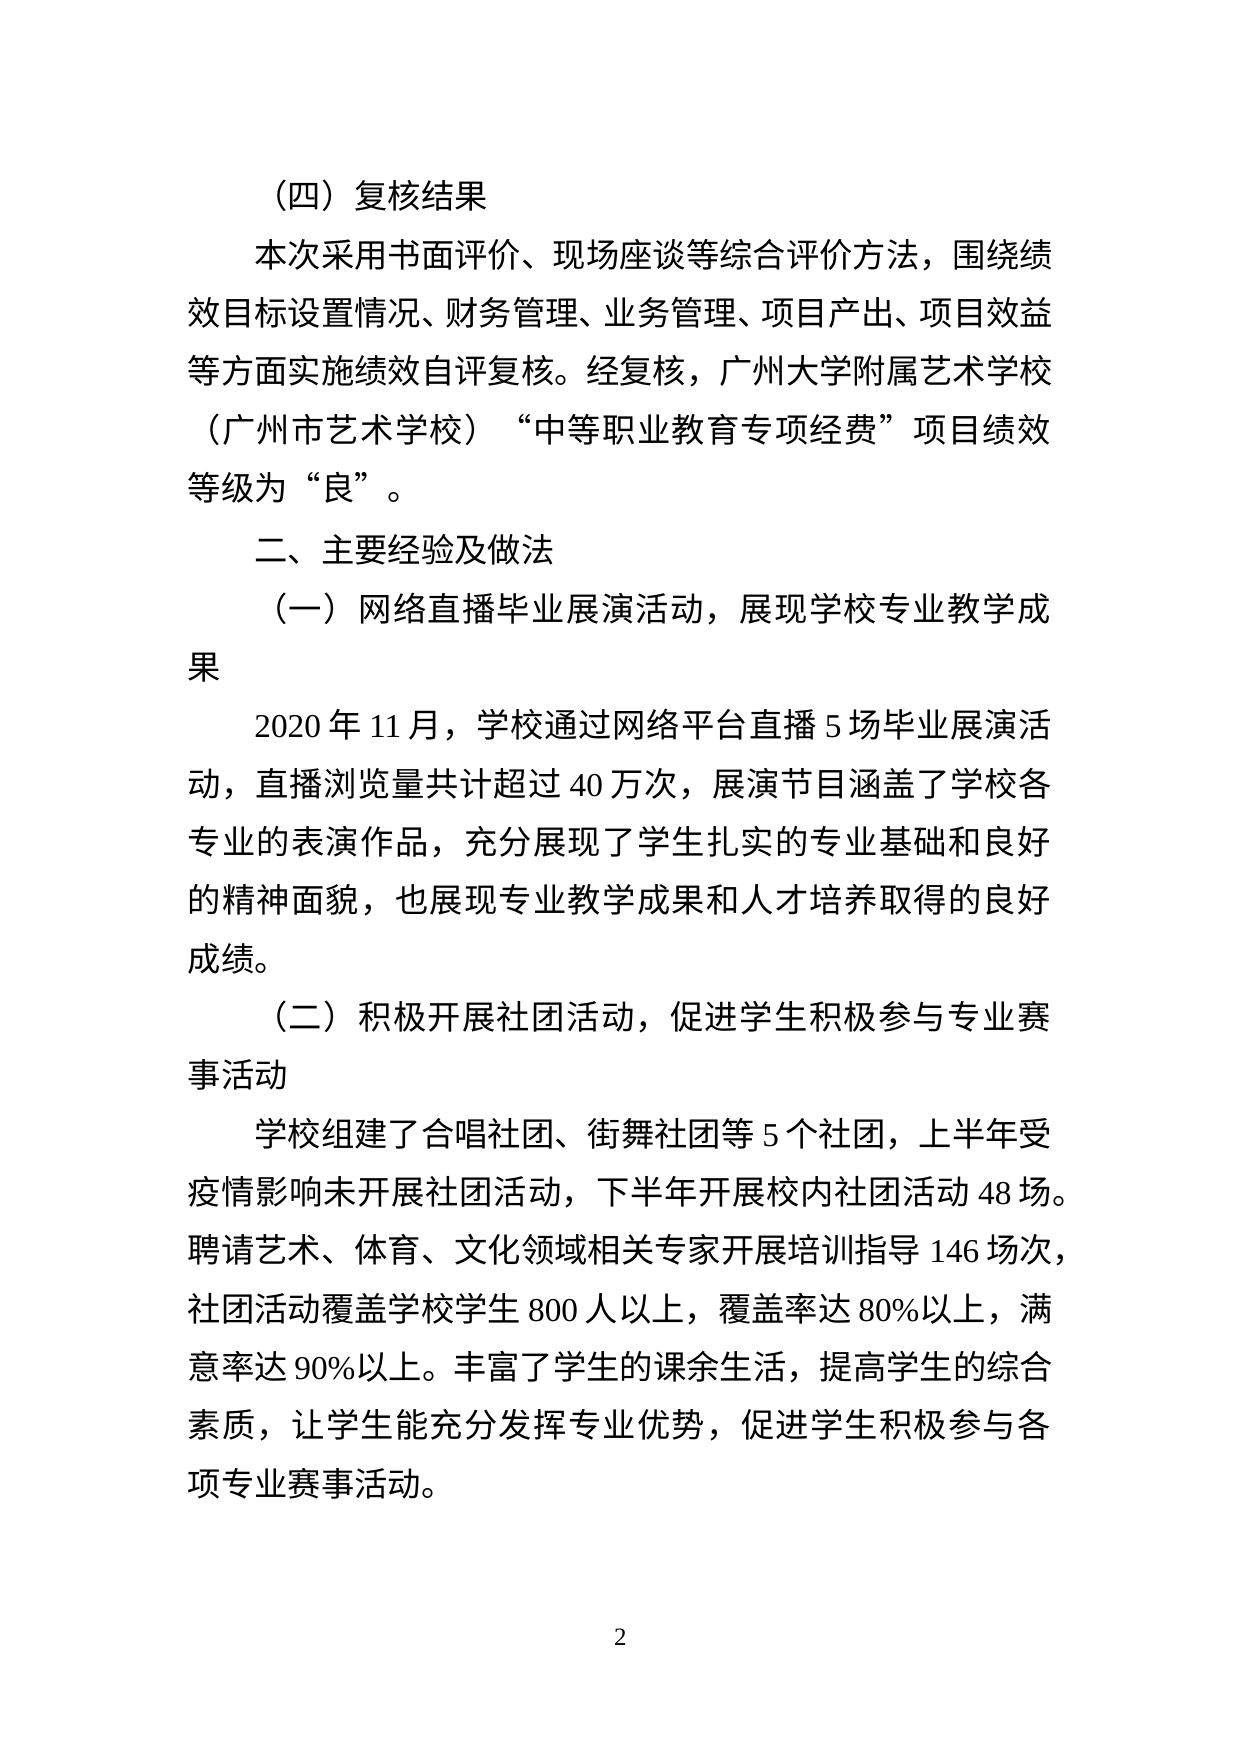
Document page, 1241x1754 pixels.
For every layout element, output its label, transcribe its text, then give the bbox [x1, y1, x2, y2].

text 学校组建了合唱社团、街舞社团等5个社团，上半年受疫情影响未开展社团活动，下半年开展校内社团活动48场。聘请艺术、体育、文化领域相关专家开展培训指导146场次，社团活动覆盖学校学生800人以上，覆盖率达80%以上，满意率达90%以上。丰富了学生的课余生活，提高学生的综合素质，让学生能充分发挥专业优势，促进学生积极参与各项专业赛事活动。 [187, 1099, 1053, 1508]
subtitle （四）复核结果 [187, 162, 1053, 220]
subtitle （二）积极开展社团活动，促进学生积极参与专业赛事活动 [187, 983, 1053, 1099]
subtitle （一）网络直播毕业展演活动，展现学校专业教学成果 [187, 574, 1053, 691]
text 2020年11月，学校通过网络平台直播5场毕业展演活动，直播浏览量共计超过40万次，展演节目涵盖了学校各专业的表演作品，充分展现了学生扎实的专业基础和良好的精神面貌，也展现专业教学成果和人才培养取得的良好成绩。 [187, 691, 1053, 983]
subtitle 二、主要经验及做法 [187, 512, 1053, 574]
text 本次采用书面评价、现场座谈等综合评价方法，围绕绩效目标设置情况、财务管理、业务管理、项目产出、项目效益等方面实施绩效自评复核。经复核，广州大学附属艺术学校（广州市艺术学校）“中等职业教育专项经费”项目绩效等级为“良”。 [187, 220, 1053, 512]
